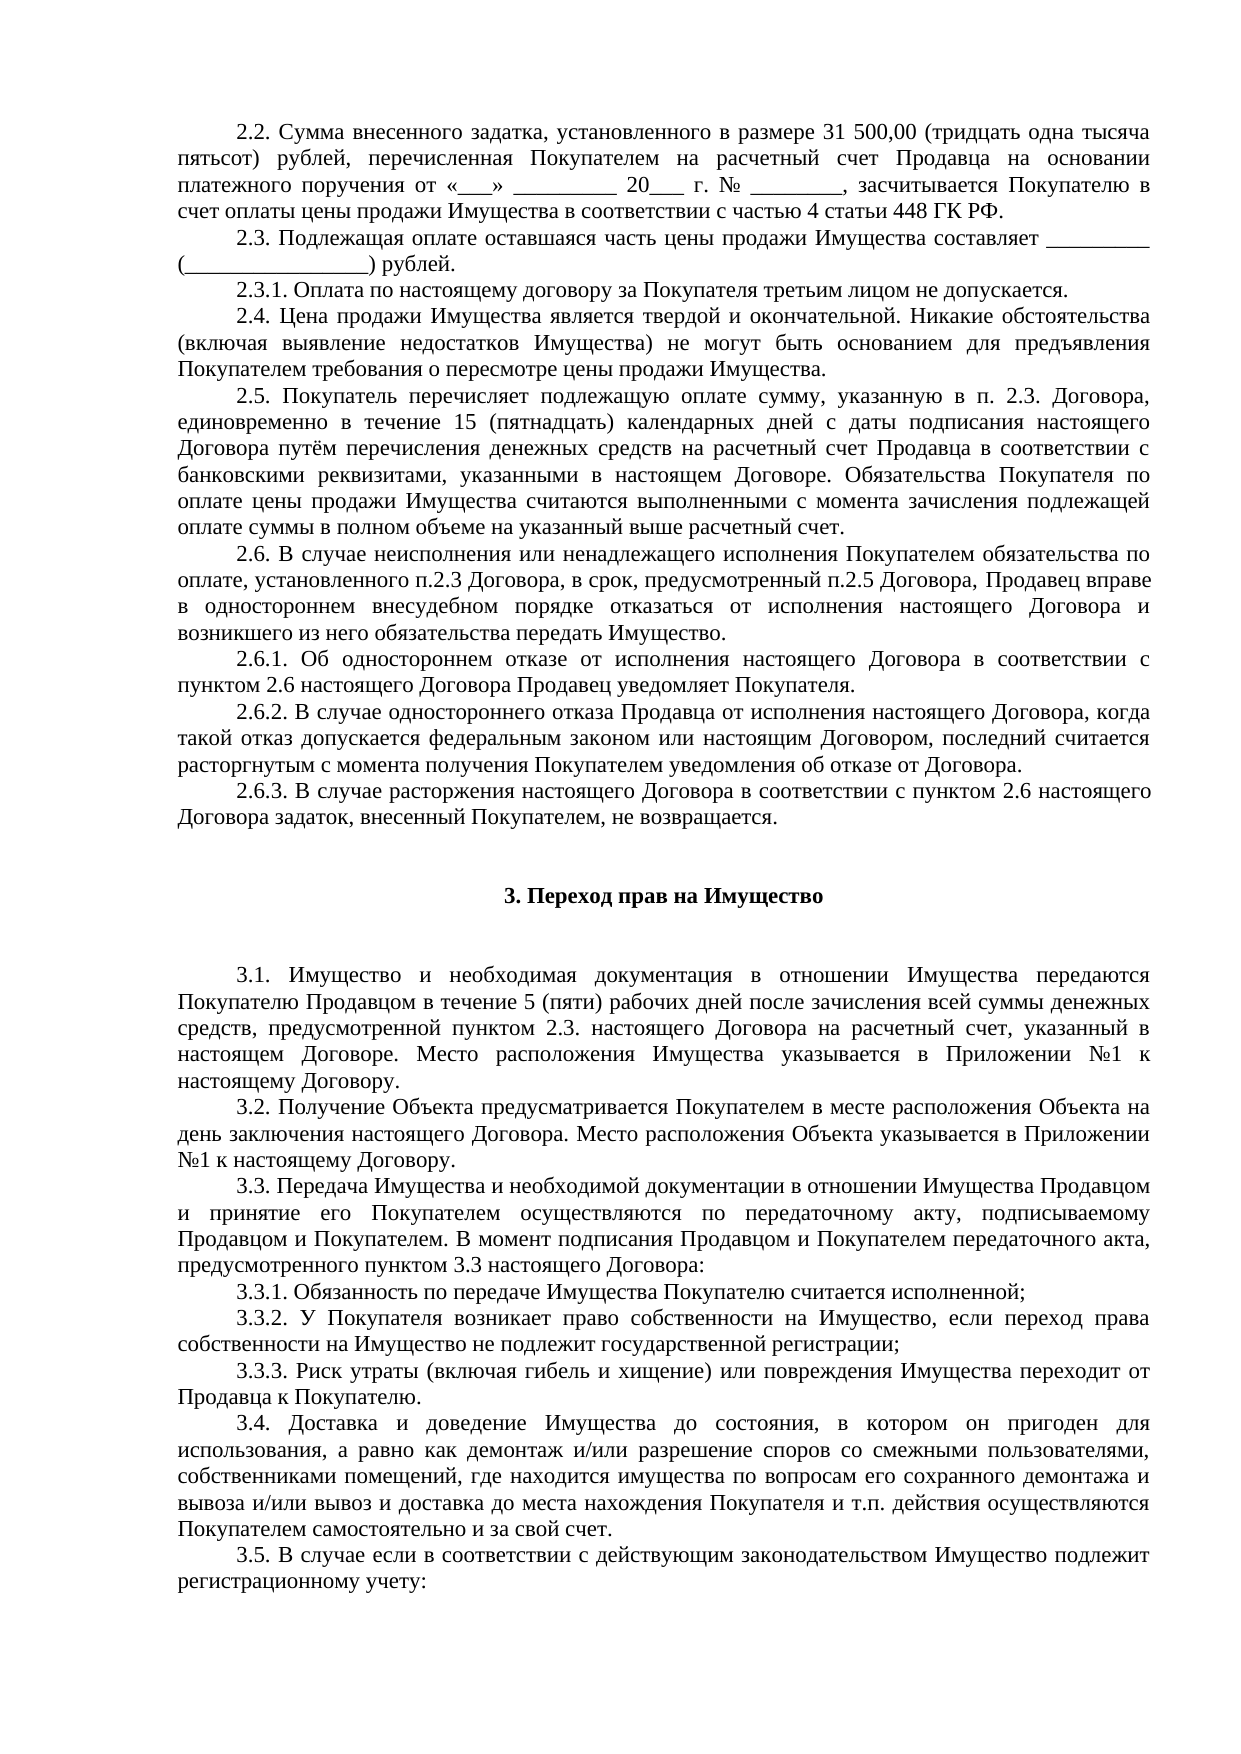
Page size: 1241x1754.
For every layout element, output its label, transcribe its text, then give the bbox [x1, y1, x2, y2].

text 2.4. Цена продажи Имущества является твердой и окончательной. Никакие обстоятельства (включая выявление недостатков Имущества) не могут быть основанием для предъявления Покупателем требования о пересмотре цены продажи Имущества. [177, 303, 1152, 382]
text 3.3.2. У Покупателя возникает право собственности на Имущество, если переход права собственности на Имущество не подлежит государственной регистрации; [177, 1304, 1152, 1357]
text 3.1. Имущество и необходимая документация в отношении Имущества передаются Покупателю Продавцом в течение 5 (пяти) рабочих дней после зачисления всей суммы денежных средств, предусмотренной пунктом 2.3. настоящего Договора на расчетный счет, указанный в настоящем Договоре. Место расположения Имущества указывается в Приложении №1 к настоящему Договору. [177, 961, 1152, 1093]
text 3.3.3. Риск утраты (включая гибель и хищение) или повреждения Имущества переходит от Продавца к Покупателю. [177, 1357, 1152, 1409]
text 3.3. Передача Имущества и необходимой документации в отношении Имущества Продавцом и принятие его Покупателем осуществляются по передаточному акту, подписываемому Продавцом и Покупателем. В момент подписания Продавцом и Покупателем передаточного акта, предусмотренного пунктом 3.3 настоящего Договора: [177, 1172, 1152, 1278]
text 2.5. Покупатель перечисляет подлежащую оплате сумму, указанную в п. 2.3. Договора, единовременно в течение 15 (пятнадцать) календарных дней с даты подписания настоящего Договора путём перечисления денежных средств на расчетный счет Продавца в соответствии с банковскими реквизитами, указанными в настоящем Договоре. Обязательства Покупателя по оплате цены продажи Имущества считаются выполненными с момента зачисления подлежащей оплате суммы в полном объеме на указанный выше расчетный счет. [177, 382, 1152, 540]
text 2.3.1. Оплата по настоящему договору за Покупателя третьим лицом не допускается. [177, 276, 1152, 303]
text 3.3.1. Обязанность по передаче Имущества Покупателю считается исполненной; [177, 1278, 1152, 1304]
text 2.6.1. Об одностороннем отказе от исполнения настоящего Договора в соответствии с пунктом 2.6 настоящего Договора Продавец уведомляет Покупателя. [177, 645, 1152, 698]
text 2.6.3. В случае расторжения настоящего Договора в соответствии с пунктом 2.6 настоящего Договора задаток, внесенный Покупателем, не возвращается. [177, 777, 1152, 830]
text 3.5. В случае если в соответствии с действующим законодательством Имущество подлежит регистрационному учету: [177, 1541, 1152, 1594]
text 3.4. Доставка и доведение Имущества до состояния, в котором он пригоден для использования, а равно как демонтаж и/или разрешение споров со смежными пользователями, собственниками помещений, где находится имущества по вопросам его сохранного демонтажа и вывоза и/или вывоз и доставка до места нахождения Покупателя и т.п. действия осуществляются Покупателем самостоятельно и за свой счет. [177, 1409, 1152, 1541]
text 2.6.2. В случае одностороннего отказа Продавца от исполнения настоящего Договора, когда такой отказ допускается федеральным законом или настоящим Договором, последний считается расторгнутым с момента получения Покупателем уведомления об отказе от Договора. [177, 698, 1152, 777]
text 2.2. Сумма внесенного задатка, установленного в размере 31 500,00 (тридцать одна тысяча пятьсот) рублей, перечисленная Покупателем на расчетный счет Продавца на основании платежного поручения от «___» _________ 20___ г. № ________, засчитывается Покупателю в счет оплаты цены продажи Имущества в соответствии с частью 4 статьи 448 ГК РФ. [177, 118, 1152, 223]
text 2.6. В случае неисполнения или ненадлежащего исполнения Покупателем обязательства по оплате, установленного п.2.3 Договора, в срок, предусмотренный п.2.5 Договора, Продавец вправе в одностороннем внесудебном порядке отказаться от исполнения настоящего Договора и возникшего из него обязательства передать Имущество. [177, 540, 1152, 645]
text 2.3. Подлежащая оплате оставшаяся часть цены продажи Имущества составляет _________ (________________) рублей. [177, 223, 1152, 276]
text 3. Переход прав на Имущество [176, 882, 1152, 909]
text 3.2. Получение Объекта предусматривается Покупателем в месте расположения Объекта на день заключения настоящего Договора. Место расположения Объекта указывается в Приложении №1 к настоящему Договору. [177, 1093, 1152, 1172]
